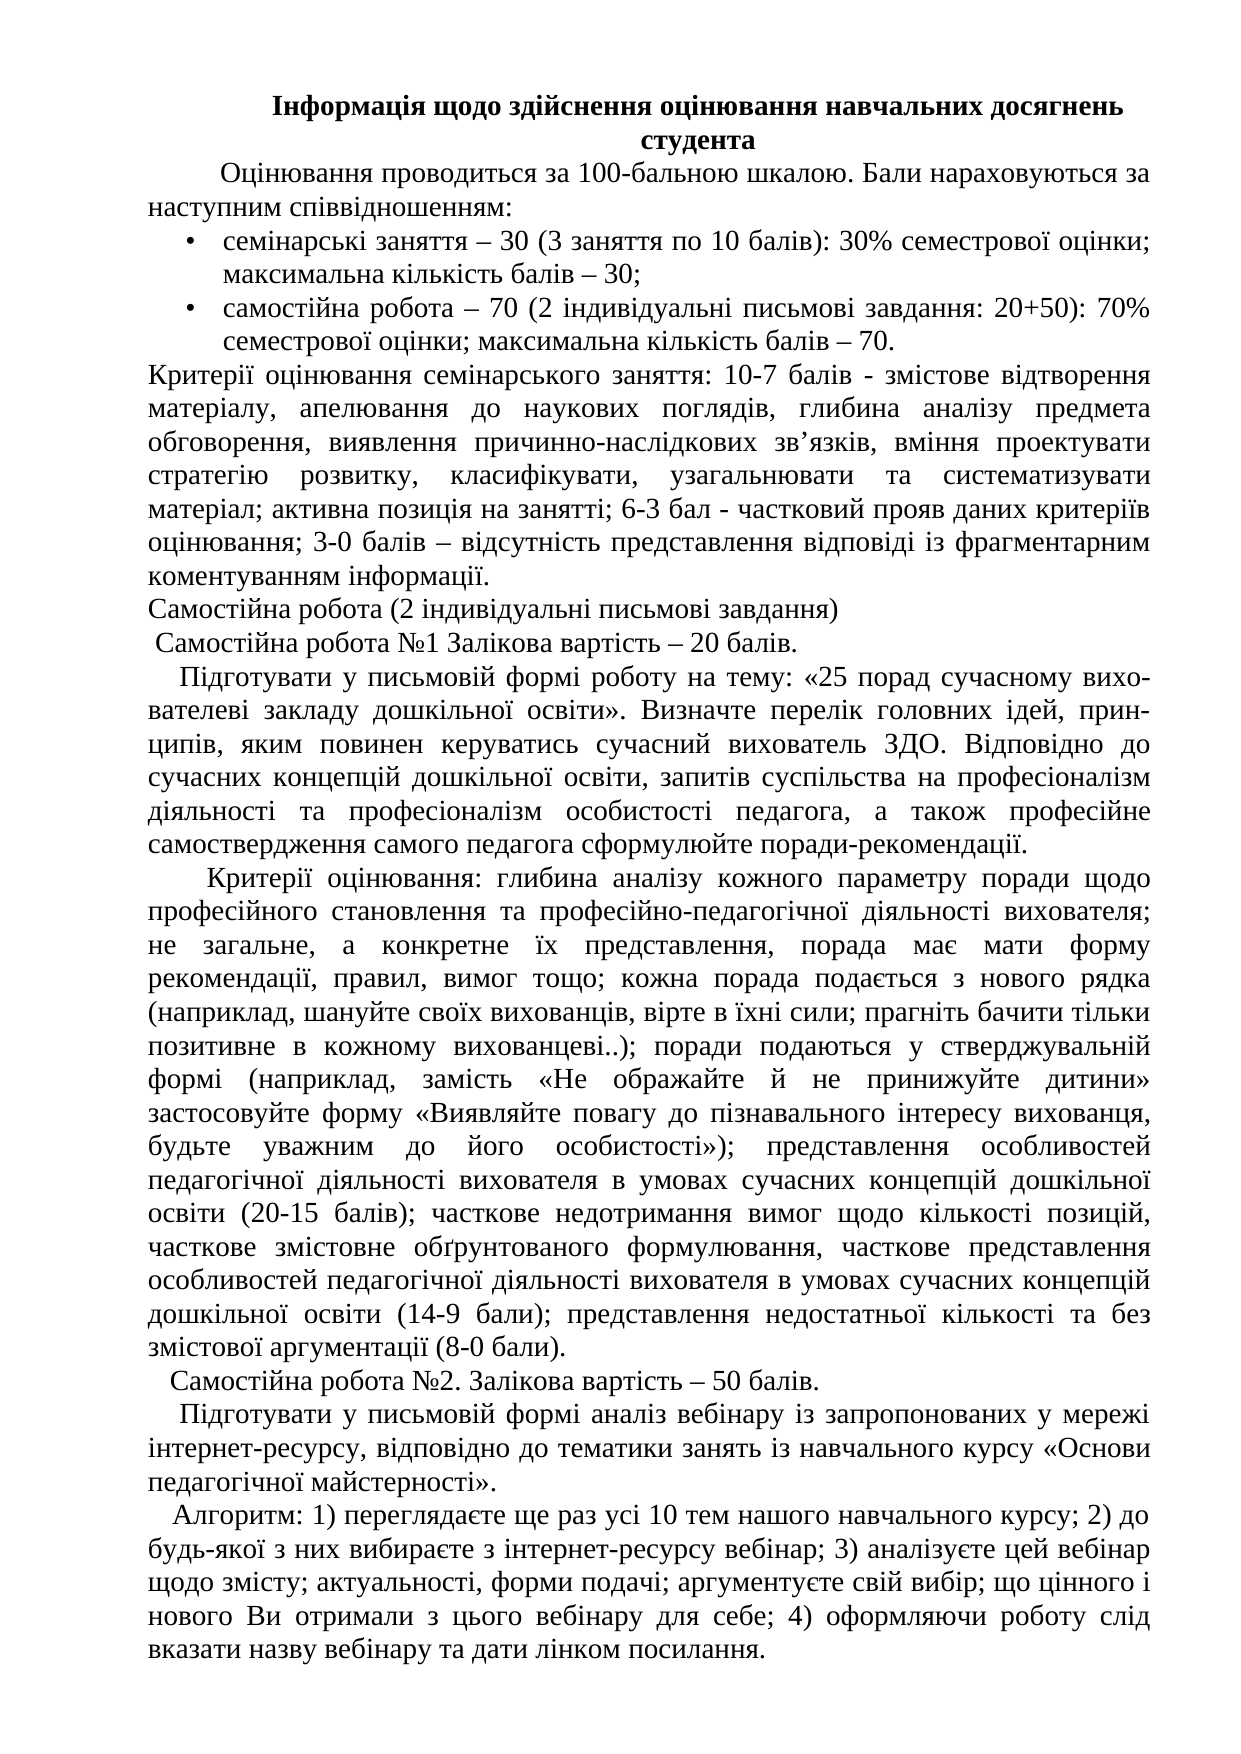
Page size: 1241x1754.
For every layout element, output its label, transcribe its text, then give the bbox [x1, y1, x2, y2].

text Критерії оцінювання: глибина аналізу кожного параметру поради щодо професійного становлення та професійно-педагогічної діяльності вихователя; не загальне, а конкретне їх представлення, порада має мати форму рекомендації, правил, вимог тощо; кожна порада подається з нового рядка (наприклад, шануйте своїх вихованців, вірте в їхні сили; прагніть бачити тільки позитивне в кожному вихованцеві..); поради подаються у стверджувальній формі (наприклад, замість «Не ображайте й не принижуйте дитини» застосовуйте форму «Виявляйте повагу до пізнавального інтересу вихованця, будьте уважним до його особистості»); представлення особливостей педагогічної діяльності вихователя в умовах сучасних концепцій дошкільної освіти (20-15 балів); часткове недотримання вимог щодо кількості позицій, часткове змістовне обґрунтованого формулювання, часткове представлення особливостей педагогічної діяльності вихователя в умовах сучасних концепцій дошкільної освіти (14-9 бали); представлення недостатньої кількості та без змістової аргументації (8-0 бали). [148, 860, 1152, 1363]
text Підготувати у письмовій формі аналіз вебінару із запропонованих у мережі інтернет-ресурсу, відповідно до тематики занять із навчального курсу «Основи педагогічної майстерності». [148, 1397, 1152, 1497]
text Критерії оцінювання семінарського заняття: 10-7 балів - змістове відтворення матеріалу, апелювання до наукових поглядів, глибина аналізу предмета обговорення, виявлення причинно-наслідкових зв’язків, вміння проектувати стратегію розвитку, класифікувати, узагальнювати та систематизувати матеріал; активна позиція на занятті; 6-3 бал - частковий прояв даних критеріїв оцінювання; 3-0 балів – відсутність представлення відповіді із фрагментарним коментуванням інформації. [148, 357, 1152, 592]
text Алгоритм: 1) переглядаєте ще раз усі 10 тем нашого навчального курсу; 2) до будь-якої з них вибираєте з інтернет-ресурсу вебінар; 3) аналізуєте цей вебінар щодо змісту; актуальності, форми подачі; аргументуєте свій вибір; що цінного і нового Ви отримали з цього вебінару для себе; 4) оформляючи роботу слід вказати назву вебінару та дати лінком посилання. [148, 1497, 1152, 1665]
text Самостійна робота №1 Залікова вартість – 20 балів. [148, 625, 1152, 659]
text Підготувати у письмовій формі роботу на тему: «25 порад сучасному вихо-вателеві закладу дошкільної освіти». Визначте перелік головних ідей, прин-ципів, яким повинен керуватись сучасний вихователь ЗДО. Відповідно до сучасних концепцій дошкільної освіти, запитів суспільства на професіоналізм діяльності та професіоналізм особистості педагога, а також професійне самоствердження самого педагога сформулюйте поради-рекомендації. [148, 659, 1152, 860]
text Інформація щодо здійснення оцінювання навчальних досягнень студента [244, 88, 1152, 156]
list самостійна робота – 70 (2 індивідуальні письмові завдання: 20+50): 70% семестрової оцінки; максимальна кількість балів – 70. [185, 290, 1152, 357]
text Самостійна робота №2. Залікова вартість – 50 балів. [148, 1363, 1152, 1397]
list семінарські заняття – 30 (3 заняття по 10 балів): 30% семестрової оцінки; максимальна кількість балів – 30; [185, 223, 1152, 290]
text Самостійна робота (2 індивідуальні письмові завдання) [148, 592, 1152, 625]
text Оцінювання проводиться за 100-бальною шкалою. Бали нараховуються за наступним співвідношенням: [148, 156, 1152, 223]
